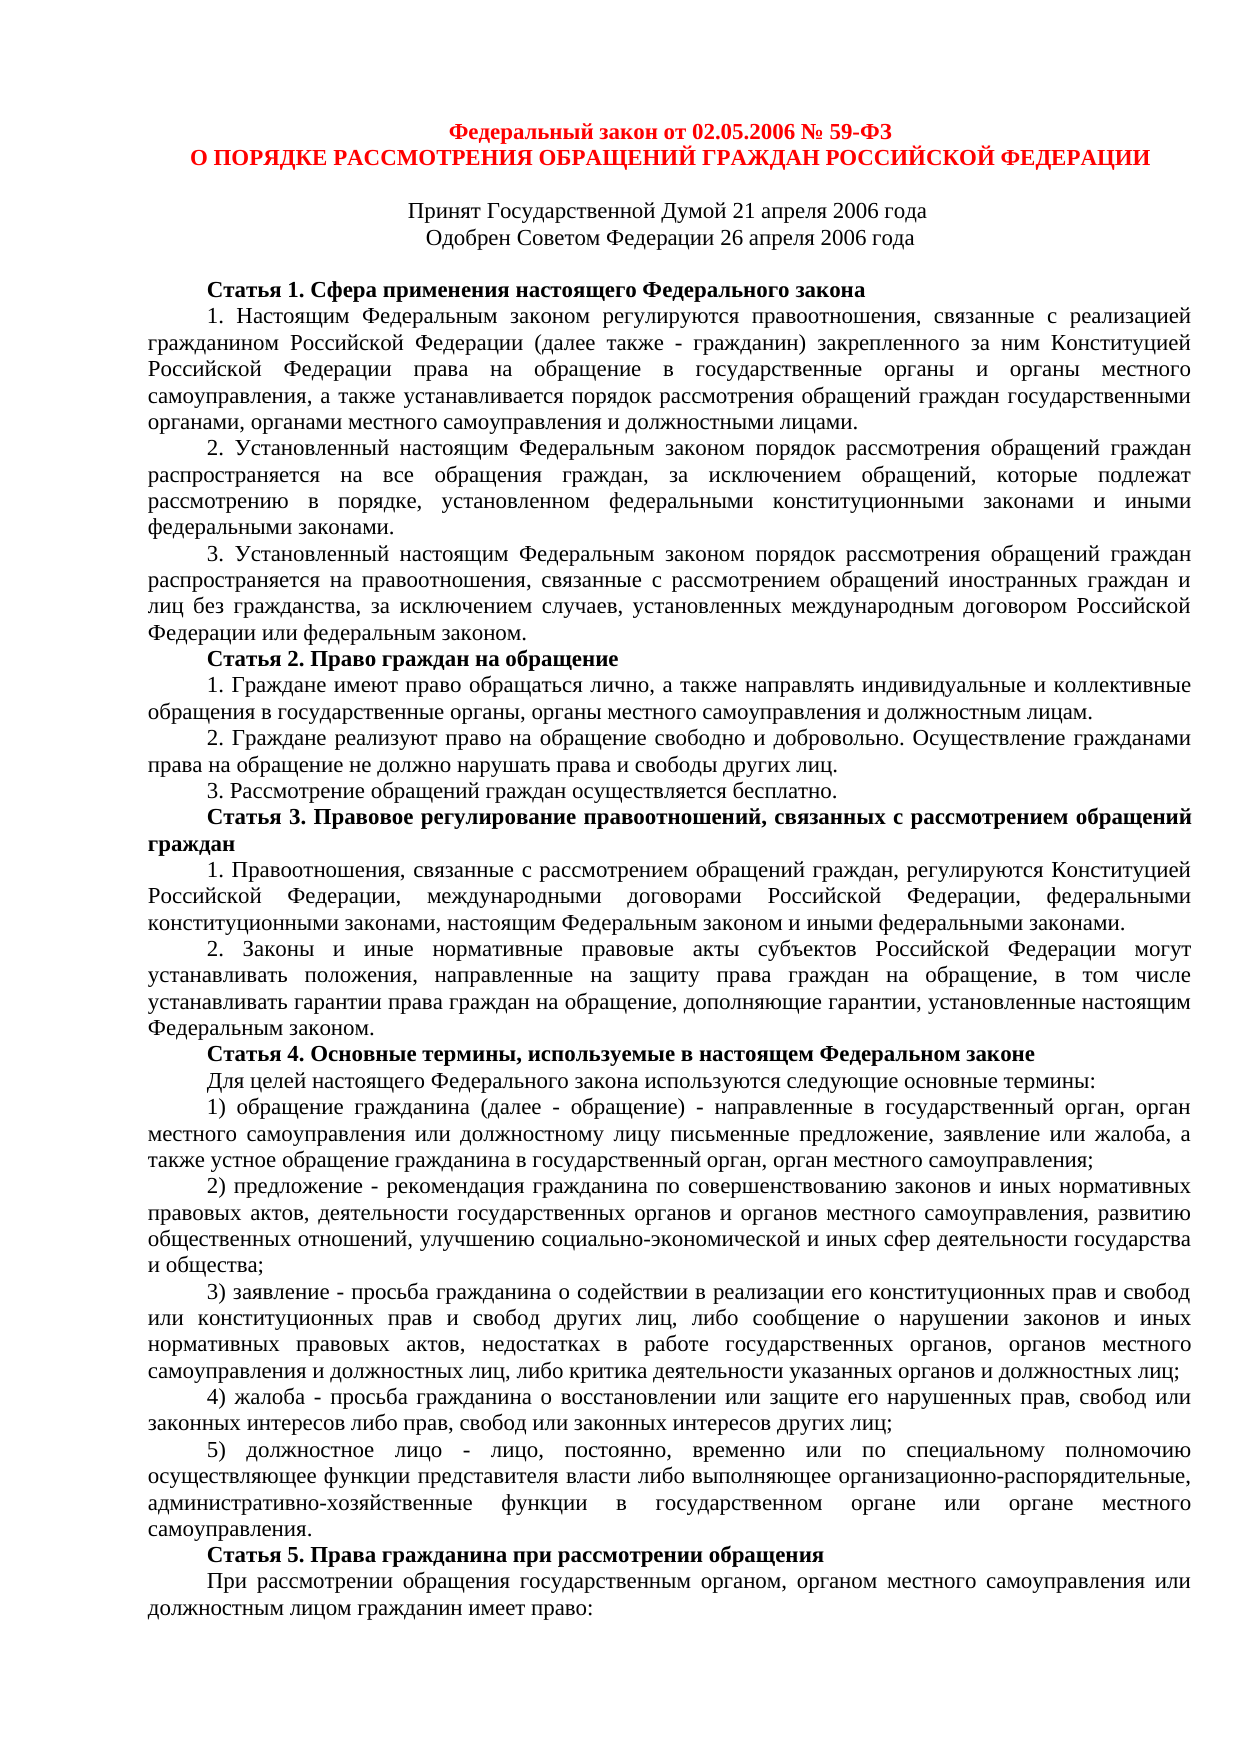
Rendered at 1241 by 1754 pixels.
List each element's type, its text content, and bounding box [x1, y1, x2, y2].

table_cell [148, 145, 1193, 1620]
table_header Федеральный закон от 02.05.2006 № 59-ФЗ [148, 118, 1193, 144]
